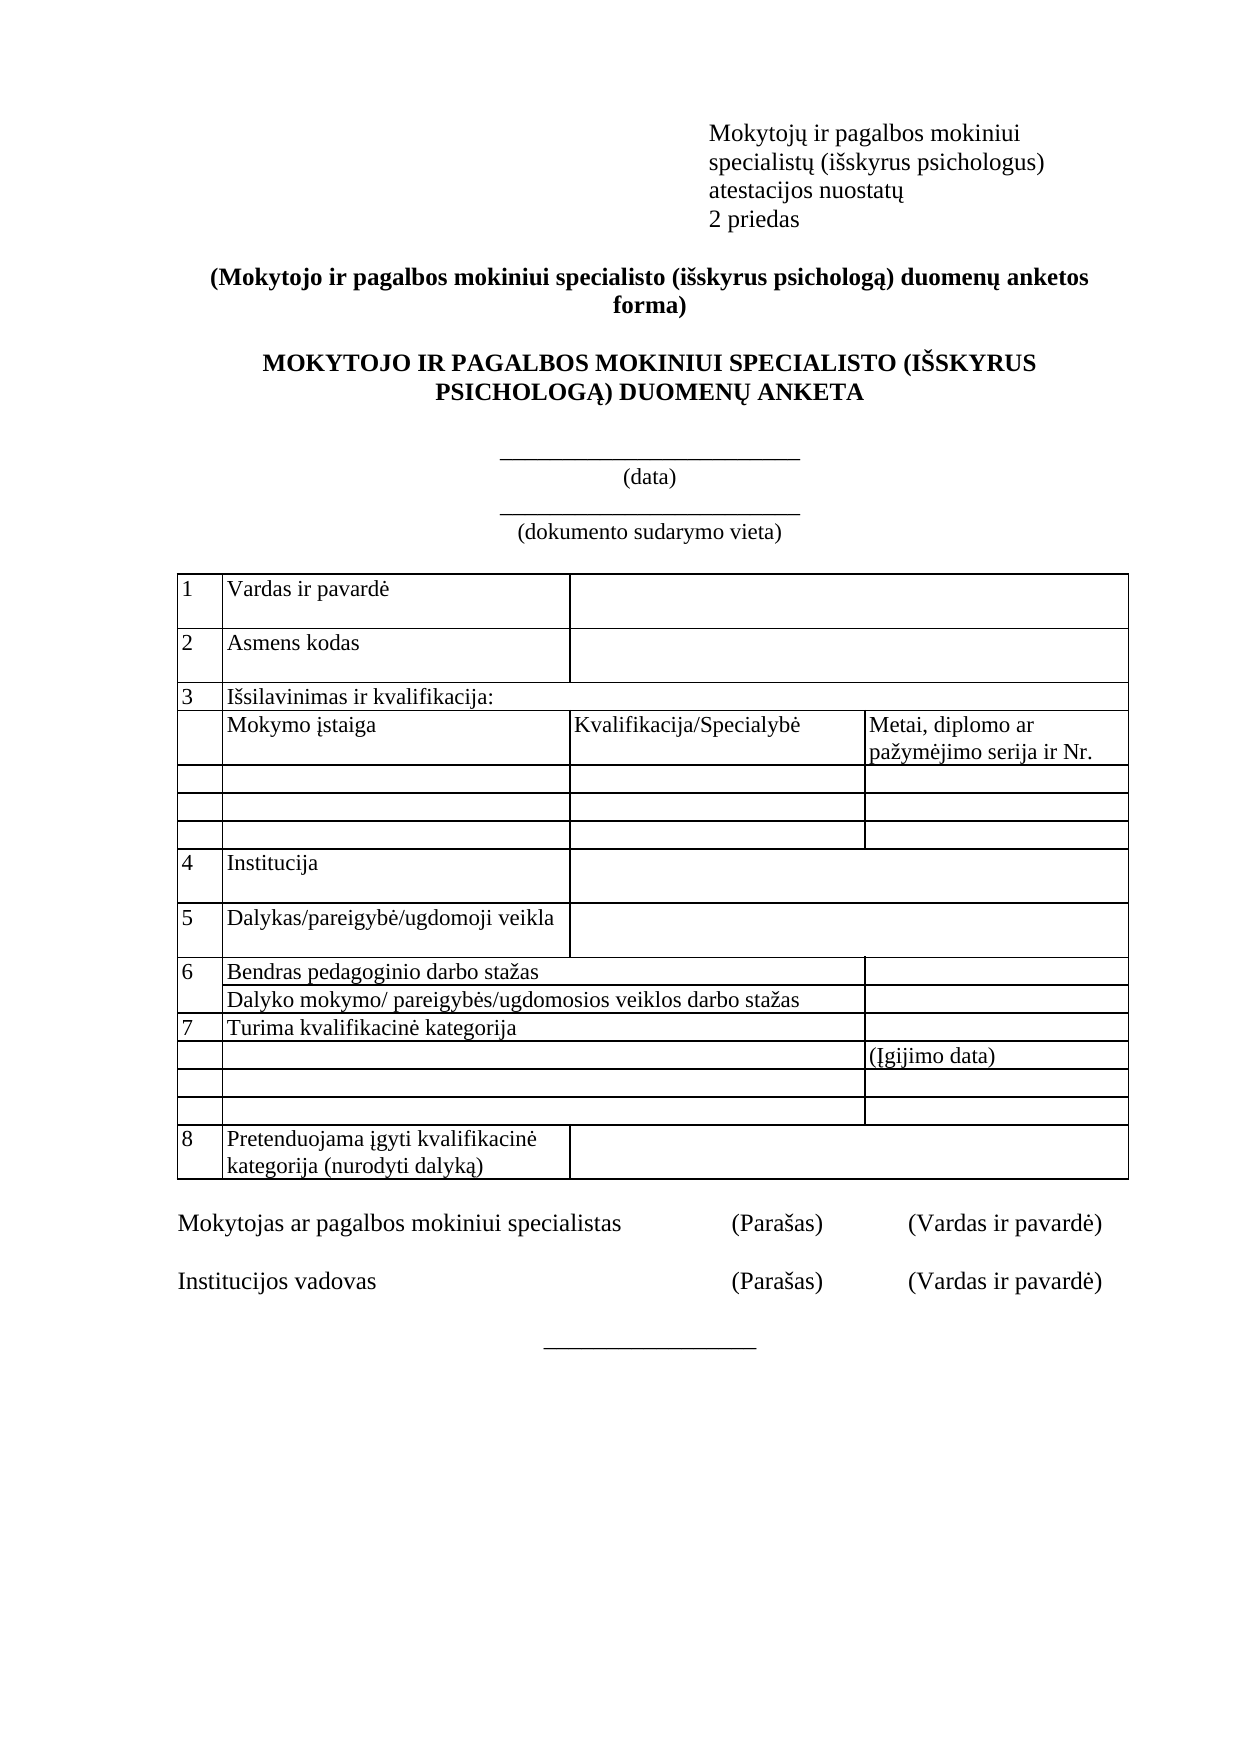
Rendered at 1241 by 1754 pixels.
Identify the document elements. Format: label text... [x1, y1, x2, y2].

table_cell [571, 904, 1128, 956]
table_cell [571, 822, 864, 848]
text (Mokytojo ir pagalbos mokiniui specialisto (išskyrus psichologą) duomenų anketos forma) [177, 262, 1122, 319]
table_cell (Įgijimo data) [866, 1042, 1128, 1068]
table_cell 5 [178, 904, 222, 956]
text atestacijos nuostatų [177, 176, 1122, 204]
table_cell 8 [178, 1126, 222, 1178]
table_cell [866, 958, 1128, 984]
table_cell [223, 1070, 864, 1096]
text 2 priedas [177, 204, 1122, 233]
text ________________________ [177, 489, 1122, 518]
table_cell [178, 794, 222, 820]
table_cell [571, 794, 864, 820]
table_cell [866, 822, 1128, 848]
text _________________ [177, 1323, 1122, 1352]
table_cell 6 [178, 958, 222, 1012]
table_header [571, 575, 1128, 628]
table_cell Kvalifikacija/Specialybė [571, 711, 864, 764]
table_cell [178, 1098, 222, 1124]
table_cell Bendras pedagoginio darbo stažas [223, 958, 864, 984]
text Mokytojų ir pagalbos mokiniui [177, 118, 1122, 147]
table_cell [866, 766, 1128, 792]
table_cell [866, 1014, 1128, 1040]
table_cell [178, 766, 222, 792]
table_cell [223, 1042, 864, 1068]
table_cell [178, 1070, 222, 1096]
text MOKYTOJO IR PAGALBOS MOKINIUI SPECIALISTO (IŠSKYRUS PSICHOLOGĄ) DUOMENŲ ANKETA [177, 348, 1122, 406]
table_cell [866, 1070, 1128, 1096]
table_header Vardas ir pavardė [223, 575, 569, 628]
table_cell Pretenduojama įgyti kvalifikacinė kategorija (nurodyti dalyką) [223, 1126, 569, 1178]
table_cell Turima kvalifikacinė kategorija [223, 1014, 864, 1040]
table_cell [571, 629, 1128, 682]
text Mokytojas ar pagalbos mokiniui specialistas (Parašas) (Vardas ir pavardė) [177, 1208, 1122, 1237]
table_cell [223, 766, 569, 792]
table_cell [866, 986, 1128, 1012]
table_cell Institucija [223, 850, 569, 902]
table_cell Dalykas/pareigybė/ugdomoji veikla [223, 904, 569, 956]
table_cell 2 [178, 629, 222, 682]
table_cell [178, 1042, 222, 1068]
table_cell 7 [178, 1014, 222, 1040]
table_cell [223, 794, 569, 820]
text (data) [177, 463, 1122, 489]
table_cell [571, 766, 864, 792]
table_header 1 [178, 575, 222, 628]
table_cell Metai, diplomo ar pažymėjimo serija ir Nr. [866, 711, 1128, 764]
table_cell [223, 1098, 864, 1124]
table_cell [571, 850, 1128, 902]
table_cell Asmens kodas [223, 629, 569, 682]
table_cell [866, 794, 1128, 820]
table_cell [223, 822, 569, 848]
table_cell [866, 1098, 1128, 1124]
table_cell Dalyko mokymo/ pareigybės/ugdomosios veiklos darbo stažas [223, 986, 864, 1012]
table_cell 4 [178, 850, 222, 902]
text ________________________ [177, 434, 1122, 463]
table_cell Išsilavinimas ir kvalifikacija: [223, 683, 1128, 710]
table_cell Mokymo įstaiga [223, 711, 569, 764]
text (dokumento sudarymo vieta) [177, 518, 1122, 544]
table_cell [178, 822, 222, 848]
text specialistų (išskyrus psichologus) [177, 147, 1122, 176]
table_cell [178, 711, 222, 764]
text Institucijos vadovas (Parašas) (Vardas ir pavardė) [177, 1266, 1122, 1295]
table_cell 3 [178, 683, 222, 710]
table_cell [571, 1126, 1128, 1178]
